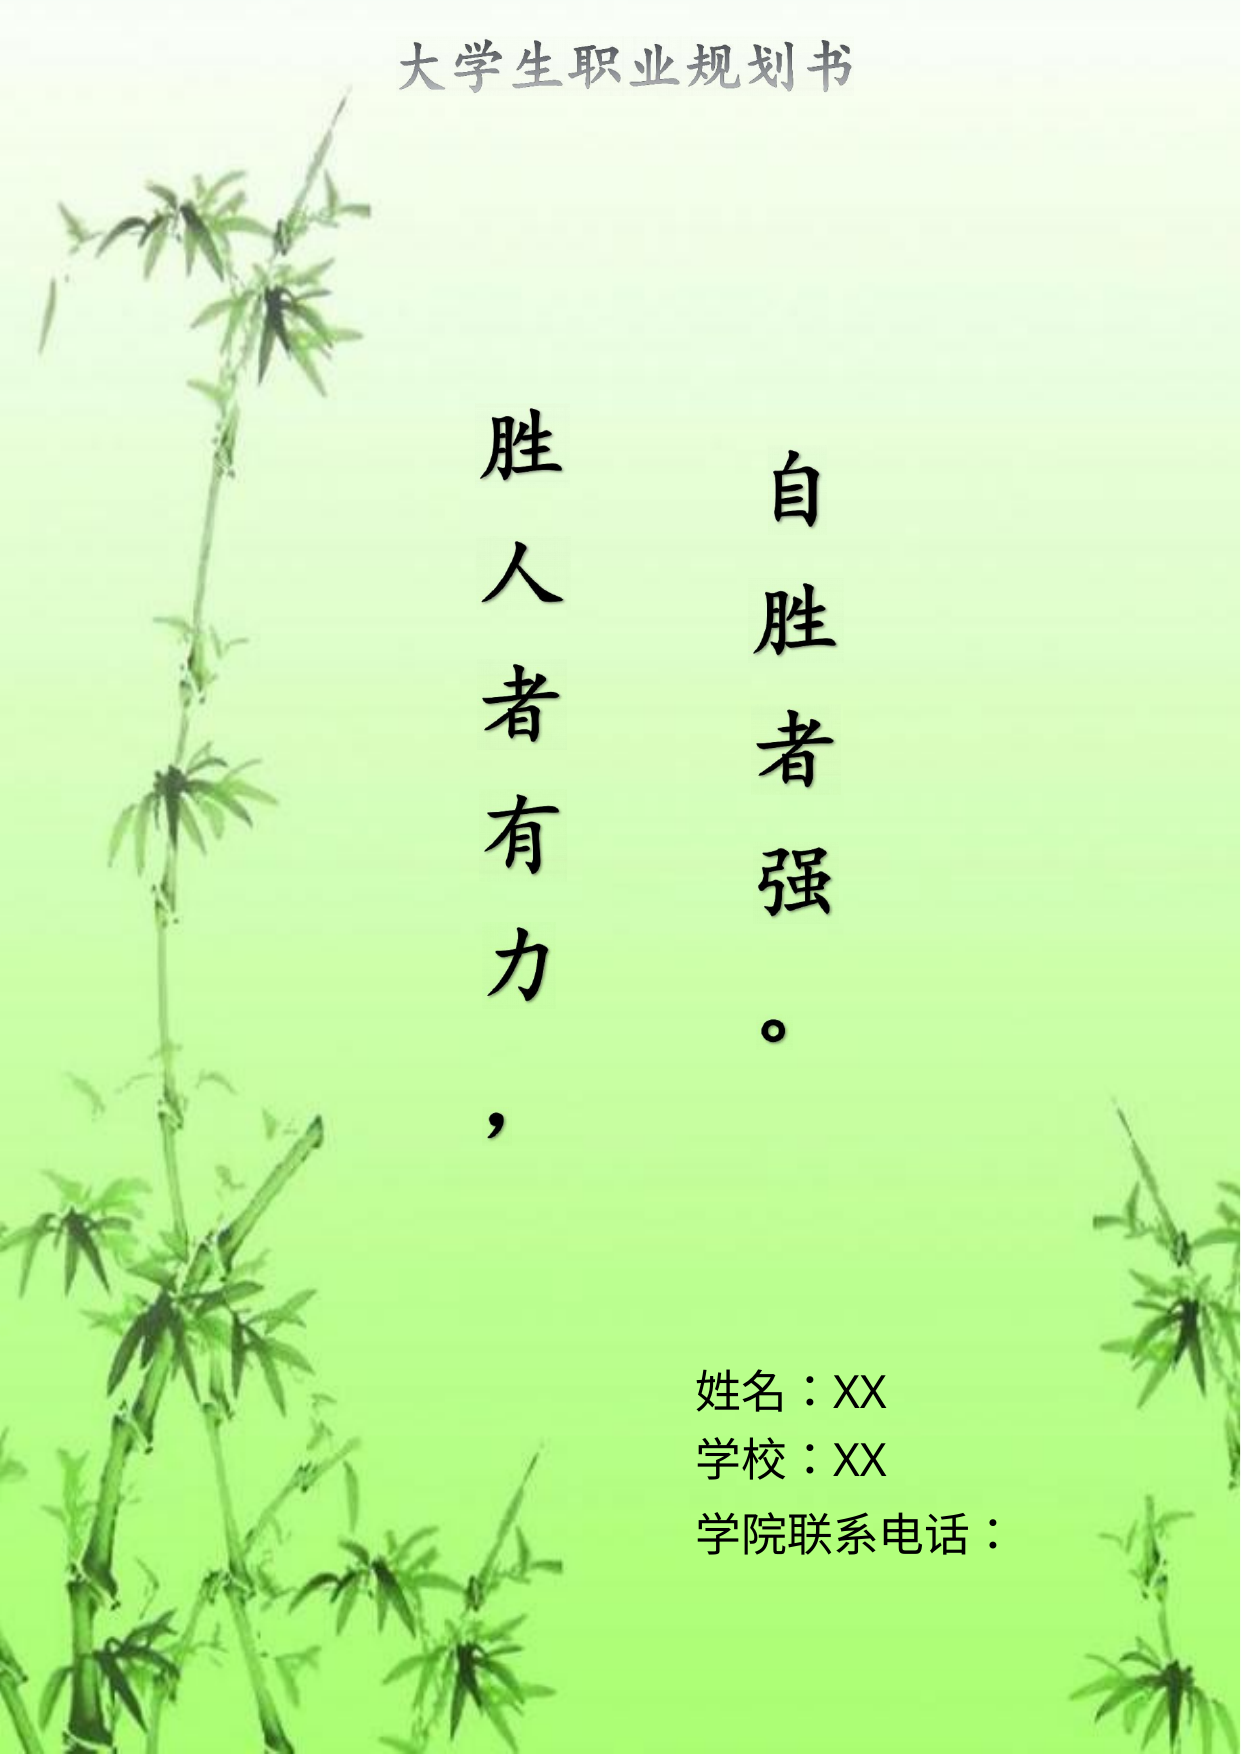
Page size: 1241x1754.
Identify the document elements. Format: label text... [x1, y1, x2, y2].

text 姓名：XX [695, 1359, 1159, 1422]
picture [0, 0, 1241, 1754]
text 学校：XX [604, 1428, 1108, 1490]
text 学院联系电话： [604, 1503, 1108, 1565]
